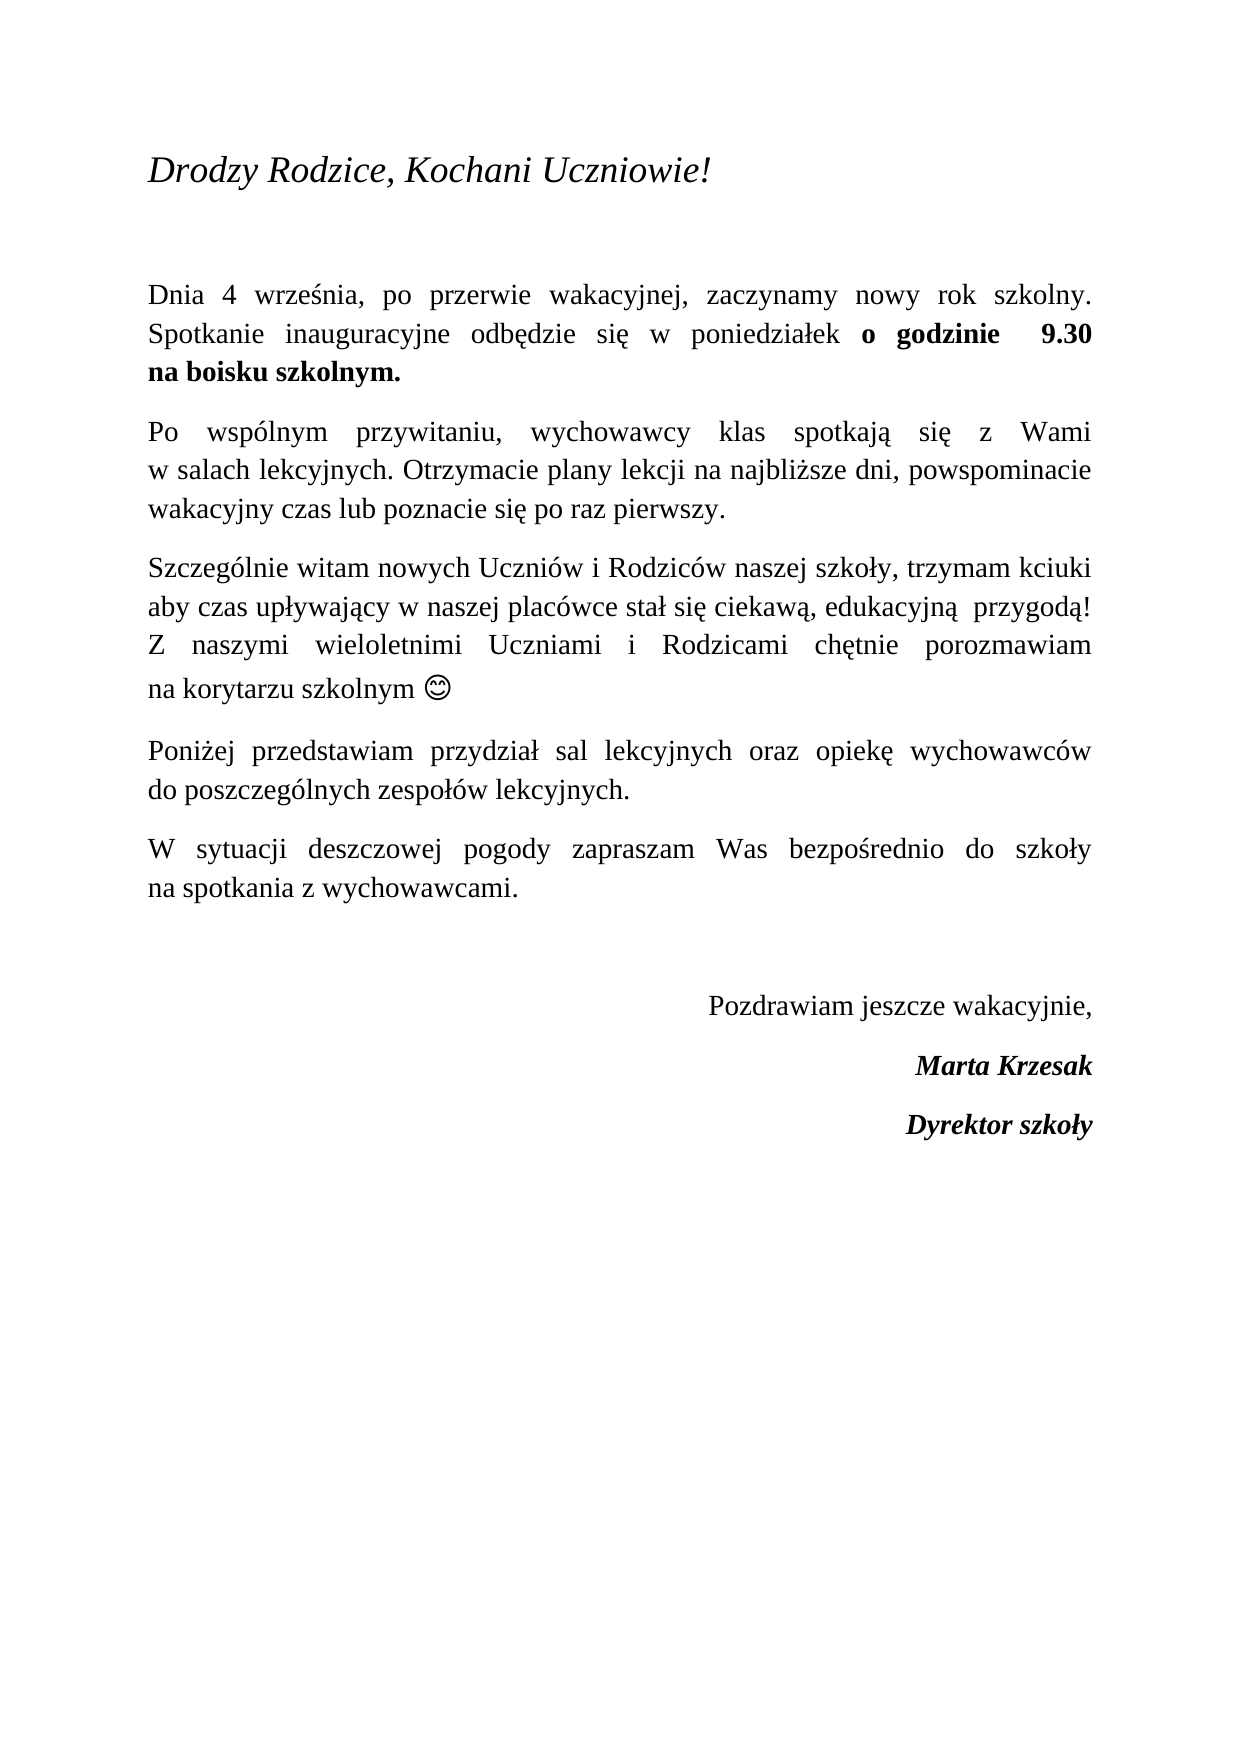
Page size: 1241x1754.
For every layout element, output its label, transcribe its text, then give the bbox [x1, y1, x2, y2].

text Marta Krzesak [148, 1048, 1093, 1081]
text Drodzy Rodzice, Kochani Uczniowie! [148, 148, 1093, 191]
text Po wspólnym przywitaniu, wychowawcy klas spotkają się z Wami w salach lekcyjnych. Otrzymacie plany lekcji na najbliższe dni, powspominacie wakacyjny czas lub poznacie się po raz pierwszy. [148, 414, 1093, 524]
text W sytuacji deszczowej pogody zapraszam Was bezpośrednio do szkoły na spotkania z wychowawcami. [148, 831, 1093, 903]
text Pozdrawiam jeszcze wakacyjnie, [148, 988, 1093, 1022]
text Dyrektor szkoły [148, 1107, 1093, 1141]
text Szczególnie witam nowych Uczniów i Rodziców naszej szkoły, trzymam kciuki aby czas upływający w naszej placówce stał się ciekawą, edukacyjną przygodą! Z naszymi wieloletnimi Uczniami i Rodzicami chętnie porozmawiam na korytarzu szkolnym 😊 [148, 550, 1093, 707]
text Dnia 4 września, po przerwie wakacyjnej, zaczynamy nowy rok szkolny. Spotkanie inauguracyjne odbędzie się w poniedziałek o godzinie 9.30 na boisku szkolnym. [148, 277, 1093, 388]
text Poniżej przedstawiam przydział sal lekcyjnych oraz opiekę wychowawców do poszczególnych zespołów lekcyjnych. [148, 733, 1093, 805]
